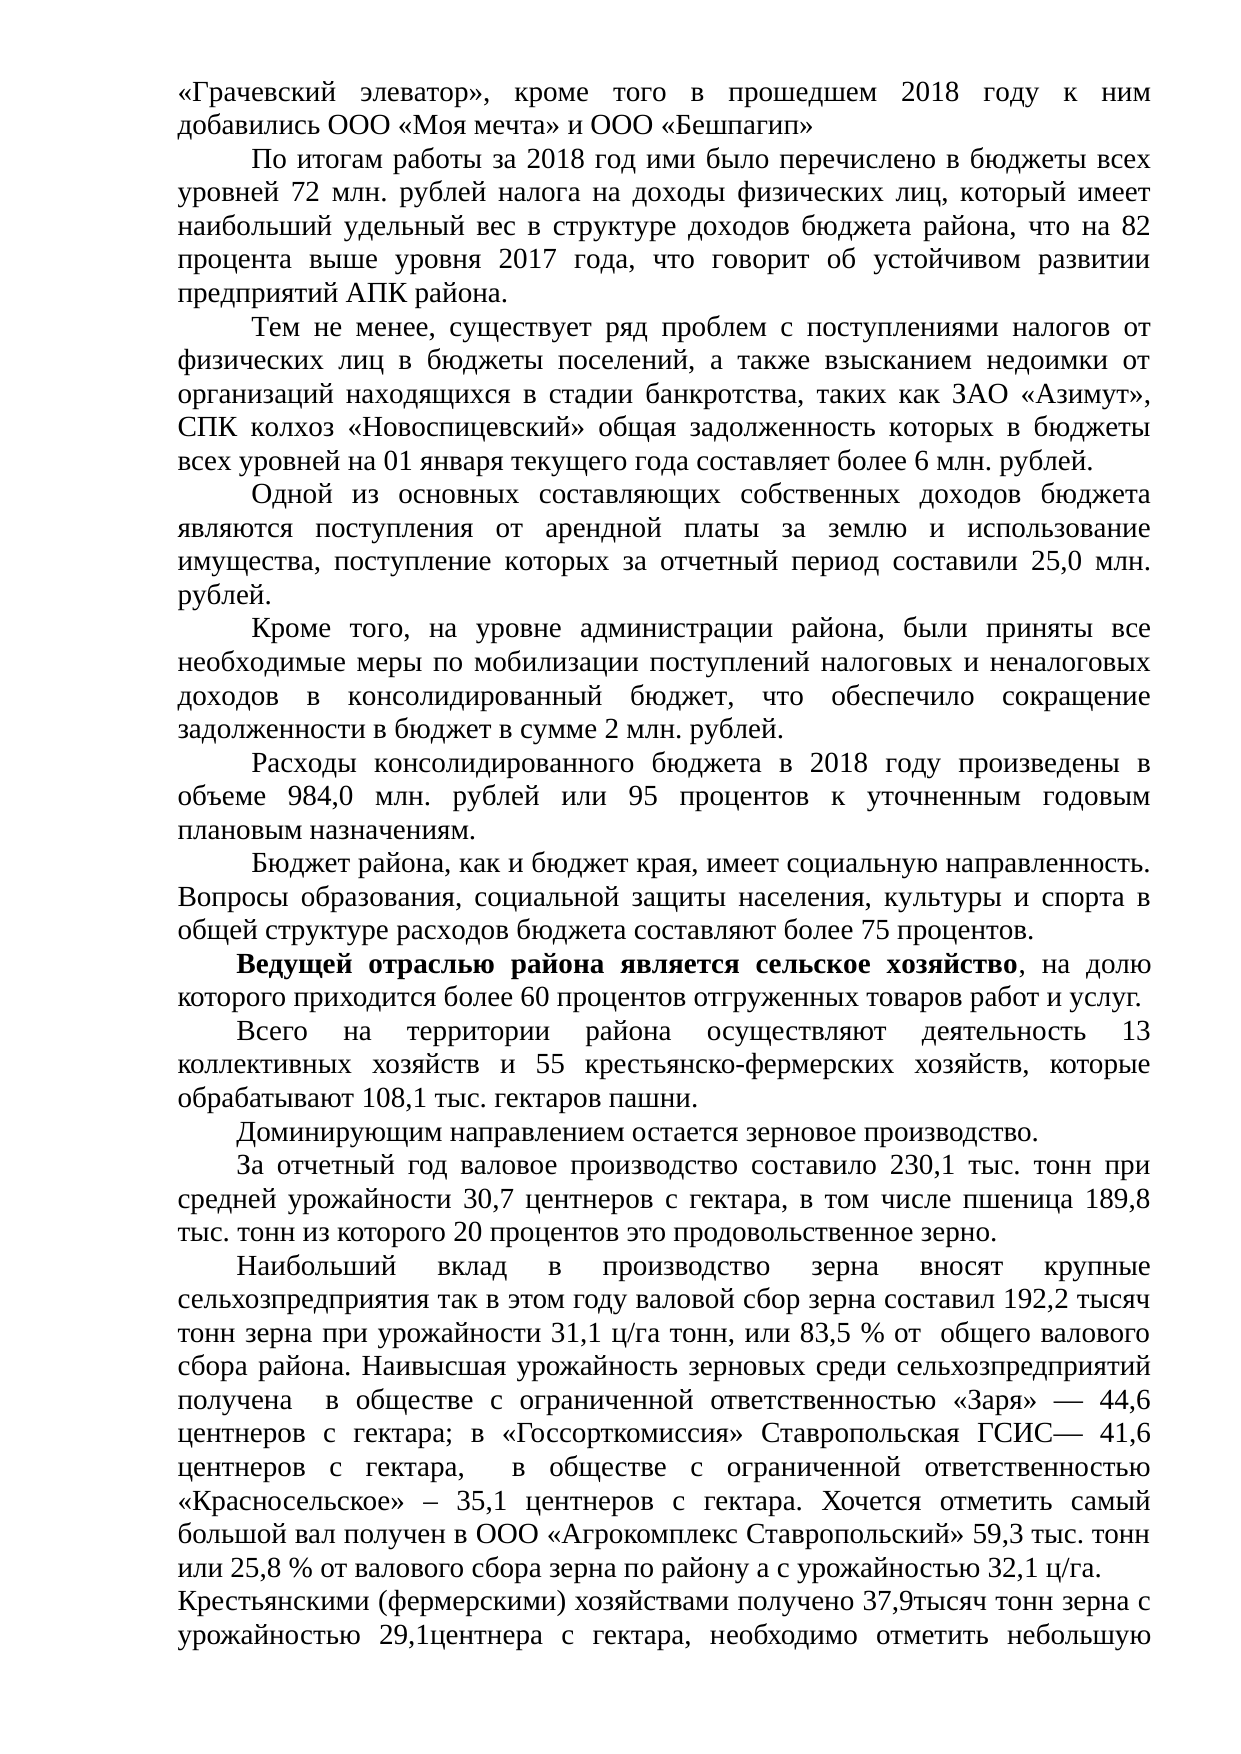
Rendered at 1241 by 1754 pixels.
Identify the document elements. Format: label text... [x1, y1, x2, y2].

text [177, 1583, 1152, 1650]
text Одной из основных составляющих собственных доходов бюджета являются поступления от арендной платы за землю и использование имущества, поступление которых за отчетный период составили 25,0 млн. рублей. [177, 476, 1152, 611]
text За отчетный год валовое производство составило 230,1 тыс. тонн при средней урожайности 30,7 центнеров с гектара, в том числе пшеница 189,8 тыс. тонн из которого 20 процентов это продовольственное зерно. [177, 1147, 1152, 1248]
text Расходы консолидированного бюджета в 2018 году произведены в объеме 984,0 млн. рублей или 95 процентов к уточненным годовым плановым назначениям. [177, 745, 1152, 845]
text Тем не менее, существует ряд проблем с поступлениями налогов от физических лиц в бюджеты поселений, а также взысканием недоимки от организаций находящихся в стадии банкротства, таких как ЗАО «Азимут», СПК колхоз «Новоспицевский» общая задолженность которых в бюджеты всех уровней на 01 января текущего года составляет более 6 млн. рублей. [177, 309, 1152, 476]
text Кроме того, на уровне администрации района, были приняты все необходимые меры по мобилизации поступлений налоговых и неналоговых доходов в консолидированный бюджет, что обеспечило сокращение задолженности в бюджет в сумме 2 млн. рублей. [177, 611, 1152, 745]
text По итогам работы за 2018 год ими было перечислено в бюджеты всех уровней 72 млн. рублей налога на доходы физических лиц, который имеет наибольший удельный вес в структуре доходов бюджета района, что на 82 процента выше уровня 2017 года, что говорит об устойчивом развитии предприятий АПК района. [177, 141, 1152, 309]
text Всего на территории района осуществляют деятельность 13 коллективных хозяйств и 55 крестьянско-фермерских хозяйств, которые обрабатывают 108,1 тыс. гектаров пашни. [177, 1013, 1152, 1114]
text Ведущей отраслью района является сельское хозяйство, на долю которого приходится более 60 процентов отгруженных товаров работ и услуг. [177, 946, 1152, 1013]
text Бюджет района, как и бюджет края, имеет социальную направленность. Вопросы образования, социальной защиты населения, культуры и спорта в общей структуре расходов бюджета составляют более 75 процентов. [177, 845, 1152, 946]
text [177, 74, 1152, 141]
text Наибольший вклад в производство зерна вносят крупные сельхозпредприятия так в этом году валовой сбор зерна составил 192,2 тысяч тонн зерна при урожайности 31,1 ц/га тонн, или 83,5 % от общего валового сбора района. Наивысшая урожайность зерновых среди сельхозпредприятий получена в обществе с ограниченной ответственностью «Заря» — 44,6 центнеров с гектара; в «Госсорткомиссия» Ставропольская ГСИС— 41,6 центнеров с гектара, в обществе с ограниченной ответственностью «Красносельское» – 35,1 центнеров с гектара. Хочется отметить самый большой вал получен в ООО «Агрокомплекс Ставропольский» 59,3 тыс. тонн или 25,8 % от валового сбора зерна по району а с урожайностью 32,1 ц/га. [177, 1248, 1152, 1583]
text Доминирующим направлением остается зерновое производство. [177, 1114, 1152, 1147]
